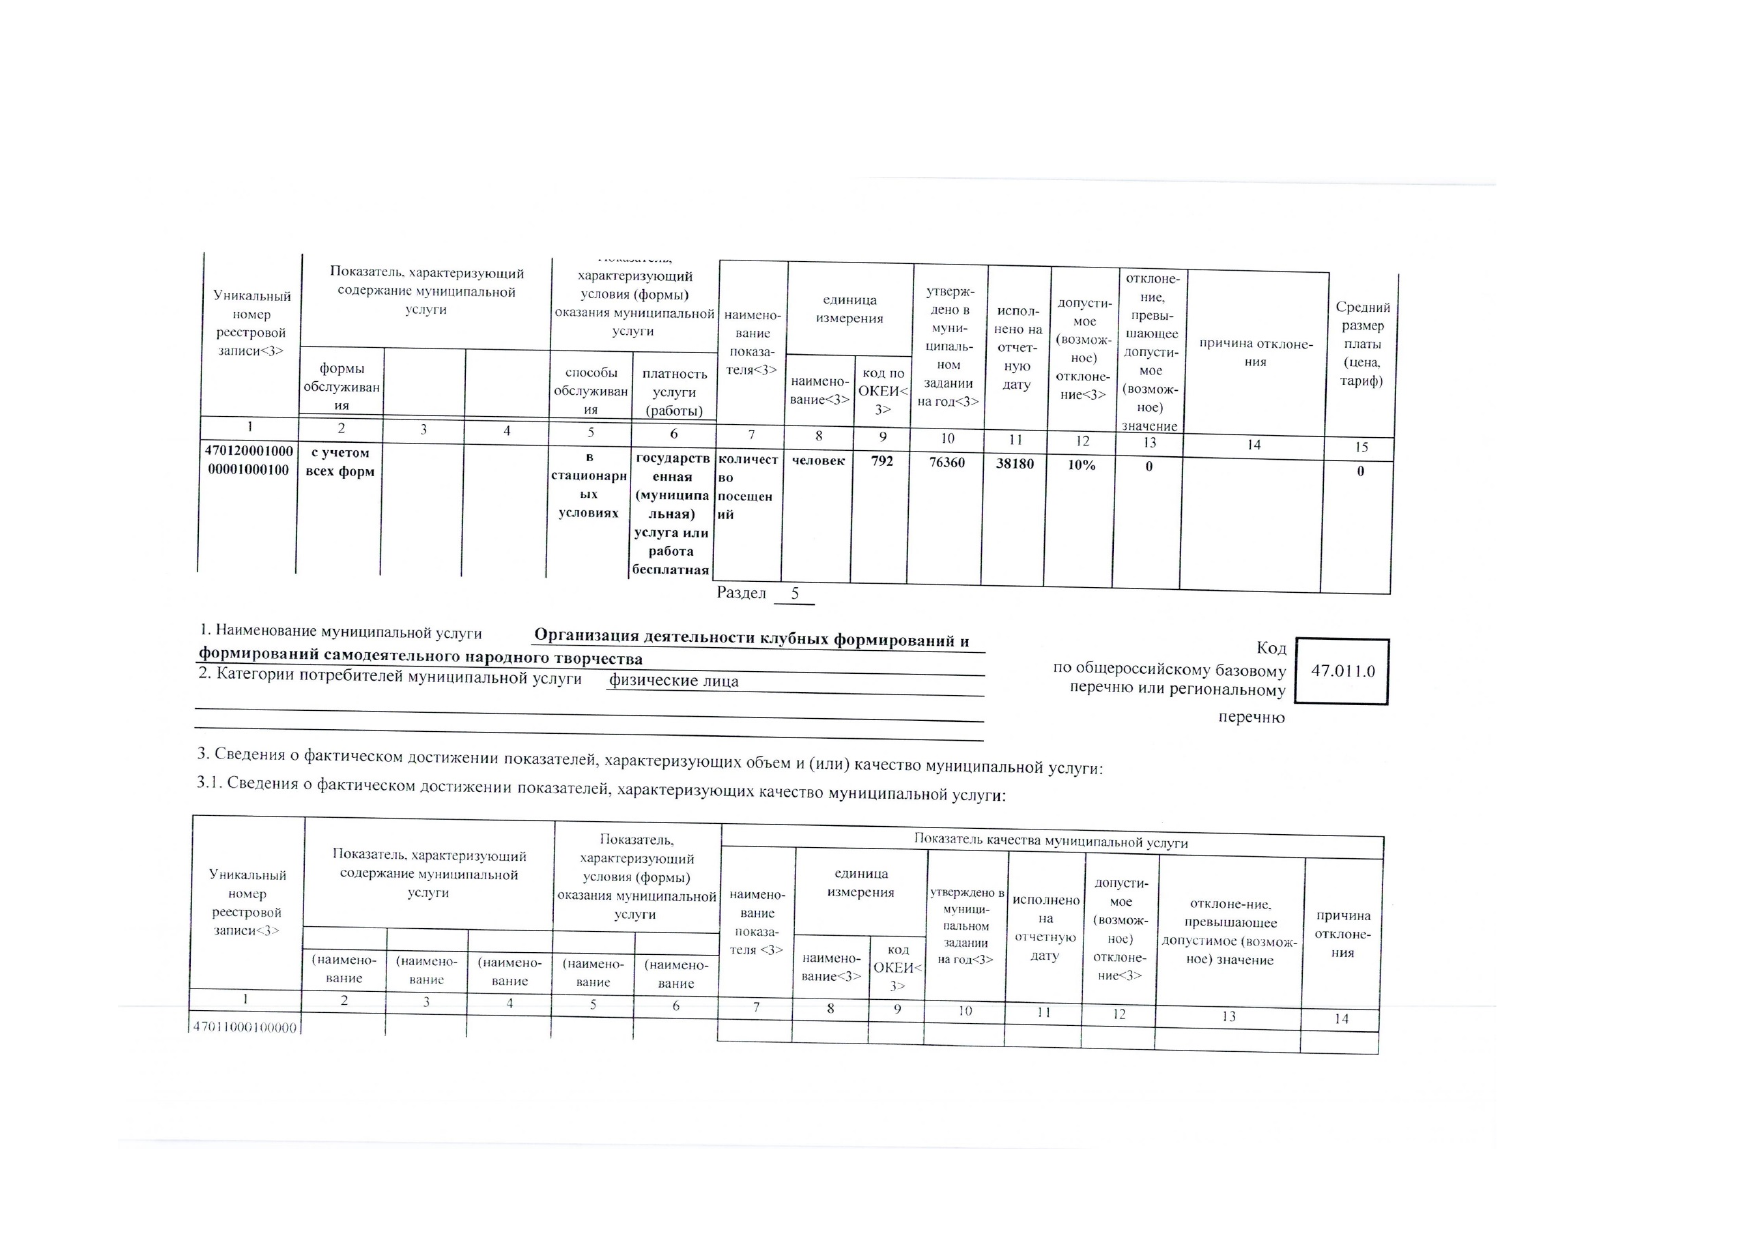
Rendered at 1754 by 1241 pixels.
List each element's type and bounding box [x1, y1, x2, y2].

picture [118, 177, 1497, 1149]
